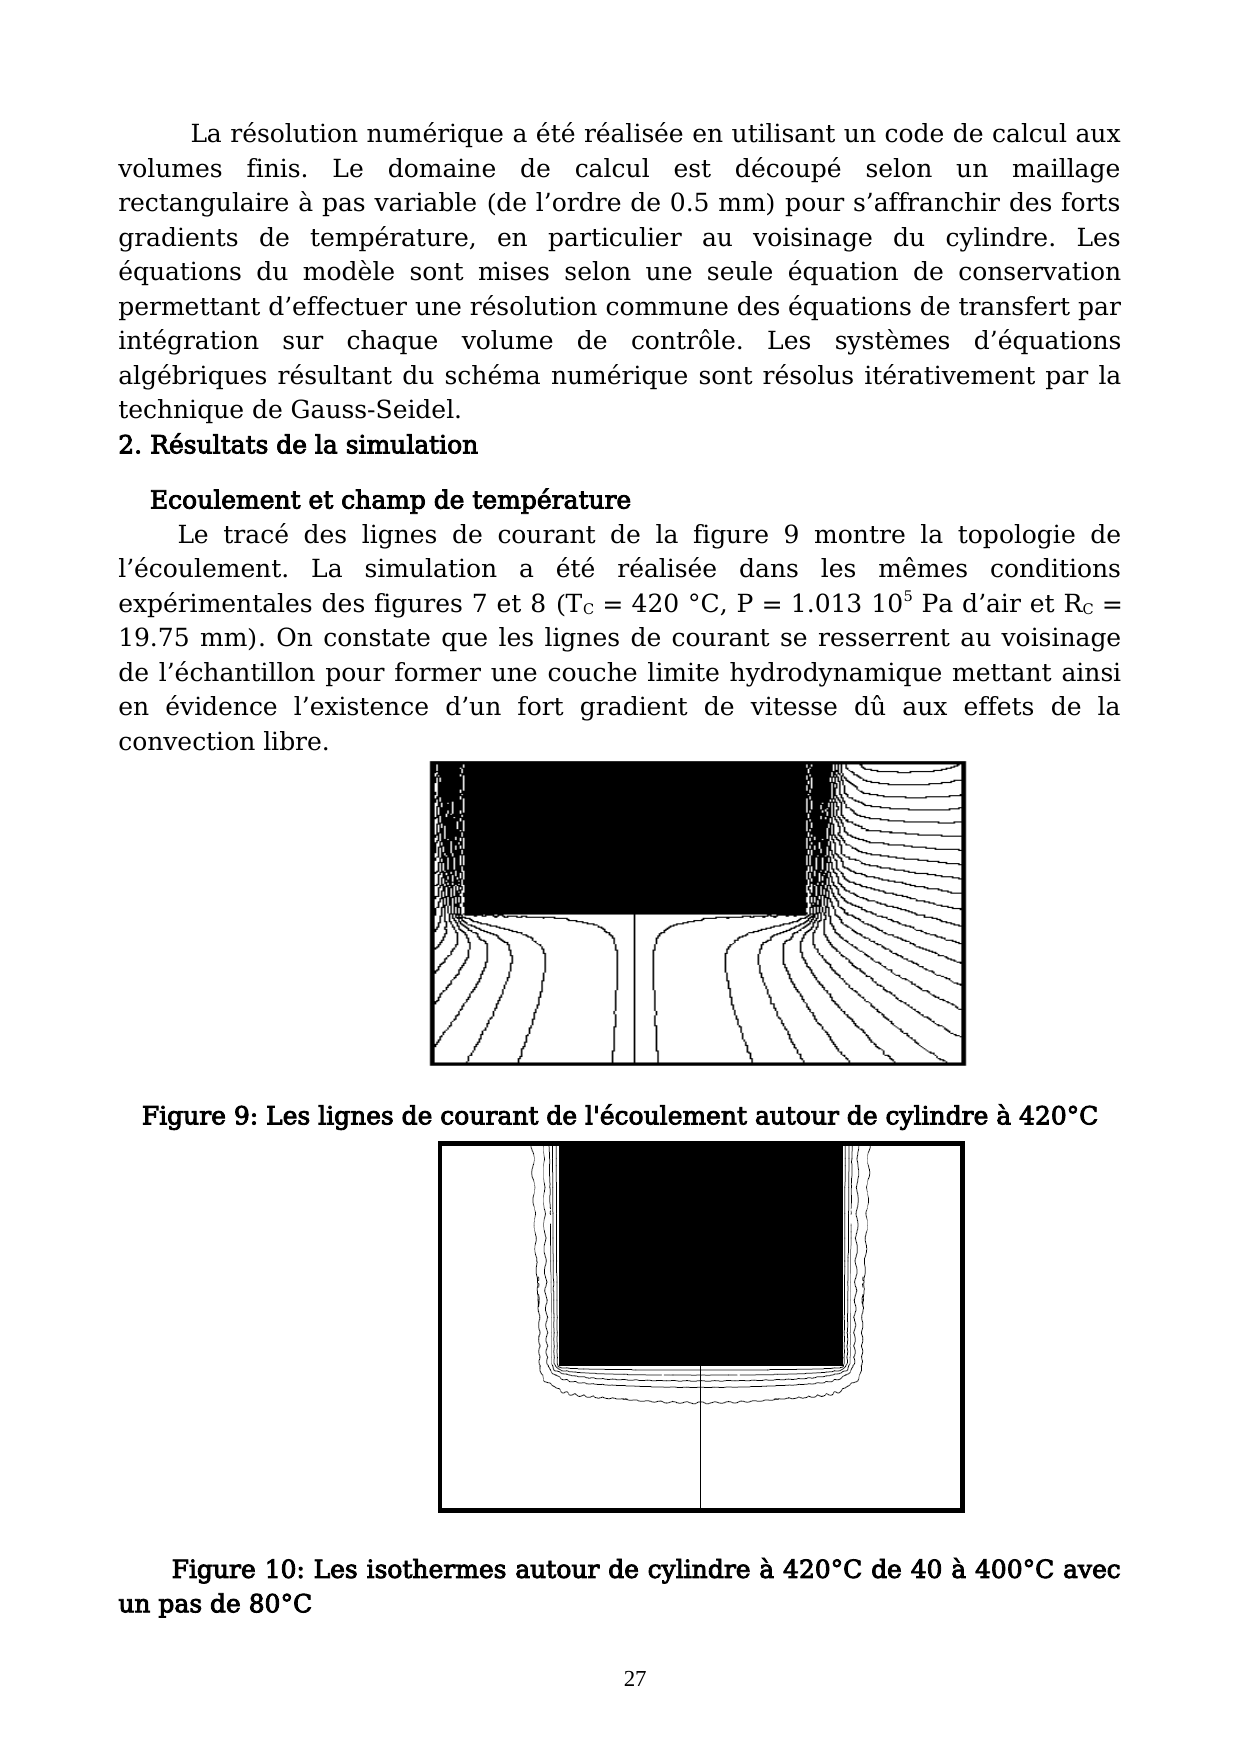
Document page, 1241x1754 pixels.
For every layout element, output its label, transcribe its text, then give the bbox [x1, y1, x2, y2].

text Le tracé des lignes de courant de la figure 9 montre la topologie de l’écoulement. La simulation a été réalisée dans les mêmes conditions expérimentales des figures 7 et 8 (TC = 420 °C, P = 1.013 105 Pa d’air et RC = 19.75 mm). On constate que les lignes de courant se resserrent au voisinage de l’échantillon pour former une couche limite hydrodynamique mettant ainsi en évidence l’existence d’un fort gradient de vitesse dû aux effets de la convection libre. [118, 518, 1122, 755]
subtitle 2. Résultats de la simulation [118, 428, 1122, 458]
text La résolution numérique a été réalisée en utilisant un code de calcul aux volumes finis. Le domaine de calcul est découpé selon un maillage rectangulaire à pas variable (de l’ordre de 0.5 mm) pour s’affranchir des forts gradients de température, en particulier au voisinage du cylindre. Les équations du modèle sont mises selon une seule équation de conservation permettant d’effectuer une résolution commune des équations de transfert par intégration sur chaque volume de contrôle. Les systèmes d’équations algébriques résultant du schéma numérique sont résolus itérativement par la technique de Gauss-Seidel. [118, 118, 1122, 424]
text Figure 10: Les isothermes autour de cylindre à 420°C de 40 à 400°C avec un pas de 80°C [118, 1553, 1122, 1617]
picture [424, 759, 970, 1068]
text Figure 9: Les lignes de courant de l'écoulement autour de cylindre à 420°C [118, 1099, 1122, 1129]
subtitle Ecoulement et champ de température [118, 484, 1122, 514]
picture [432, 1133, 978, 1519]
